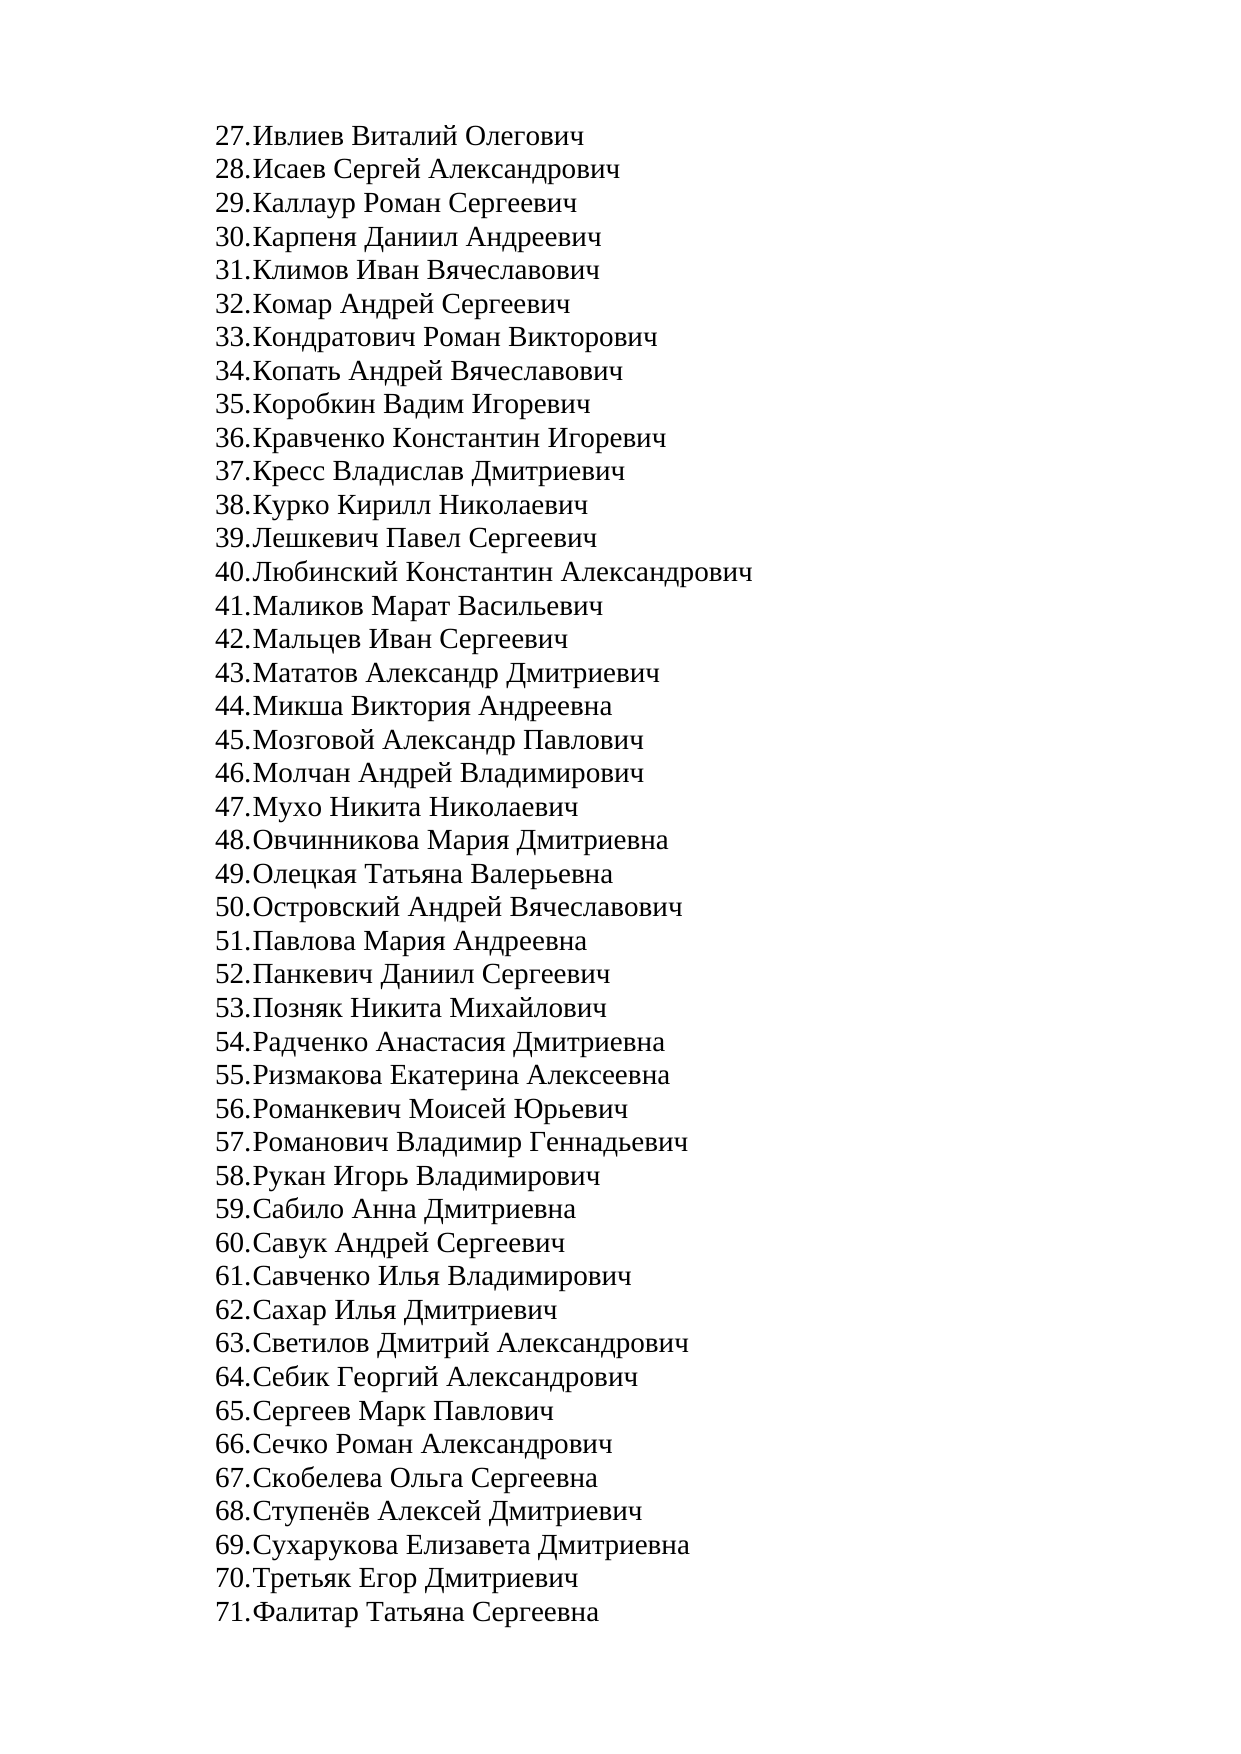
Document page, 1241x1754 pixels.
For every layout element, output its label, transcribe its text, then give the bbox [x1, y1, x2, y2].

list Кравченко Константин Игоревич [215, 420, 1181, 453]
list Овчинникова Мария Дмитриевна [215, 822, 1181, 856]
list Каллаур Роман Сергеевич [215, 185, 1181, 219]
list Позняк Никита Михайлович [215, 990, 1181, 1024]
list Романкевич Моисей Юрьевич [215, 1091, 1181, 1124]
list Кондратович Роман Викторович [215, 319, 1181, 353]
list Сергеев Марк Павлович [215, 1393, 1181, 1426]
list Курко Кирилл Николаевич [215, 487, 1181, 521]
list Ступенёв Алексей Дмитриевич [215, 1493, 1181, 1527]
list Копать Андрей Вячеславович [215, 353, 1181, 386]
list Кресс Владислав Дмитриевич [215, 453, 1181, 487]
list Светилов Дмитрий Александрович [215, 1326, 1181, 1359]
list Себик Георгий Александрович [215, 1359, 1181, 1393]
list Маликов Марат Васильевич [215, 588, 1181, 621]
list Мальцев Иван Сергеевич [215, 621, 1181, 655]
list Комар Андрей Сергеевич [215, 286, 1181, 319]
list Фалитар Татьяна Сергеевна [215, 1594, 1181, 1627]
list Мухо Никита Николаевич [215, 789, 1181, 822]
list Сабило Анна Дмитриевна [215, 1191, 1181, 1225]
list Молчан Андрей Владимирович [215, 755, 1181, 789]
list Третьяк Егор Дмитриевич [215, 1560, 1181, 1594]
list Любинский Константин Александрович [215, 554, 1181, 588]
list Микша Виктория Андреевна [215, 688, 1181, 722]
list Коробкин Вадим Игоревич [215, 386, 1181, 420]
list Олецкая Татьяна Валерьевна [215, 856, 1181, 889]
list Радченко Анастасия Дмитриевна [215, 1024, 1181, 1057]
list Мататов Александр Дмитриевич [215, 655, 1181, 688]
list Сахар Илья Дмитриевич [215, 1292, 1181, 1326]
list Сечко Роман Александрович [215, 1426, 1181, 1460]
list Панкевич Даниил Сергеевич [215, 957, 1181, 990]
list Савук Андрей Сергеевич [215, 1225, 1181, 1258]
list Мозговой Александр Павлович [215, 722, 1181, 755]
list Исаев Сергей Александрович [215, 152, 1181, 185]
list Лешкевич Павел Сергеевич [215, 521, 1181, 554]
list Ризмакова Екатерина Алексеевна [215, 1057, 1181, 1091]
list Климов Иван Вячеславович [215, 252, 1181, 286]
list Карпеня Даниил Андреевич [215, 219, 1181, 252]
list Островский Андрей Вячеславович [215, 889, 1181, 923]
list Савченко Илья Владимирович [215, 1258, 1181, 1292]
list Павлова Мария Андреевна [215, 923, 1181, 957]
list Сухарукова Елизавета Дмитриевна [215, 1527, 1181, 1560]
list Ивлиев Виталий Олегович [215, 118, 1181, 152]
list Рукан Игорь Владимирович [215, 1158, 1181, 1191]
list Романович Владимир Геннадьевич [215, 1124, 1181, 1158]
list Скобелева Ольга Сергеевна [215, 1460, 1181, 1493]
